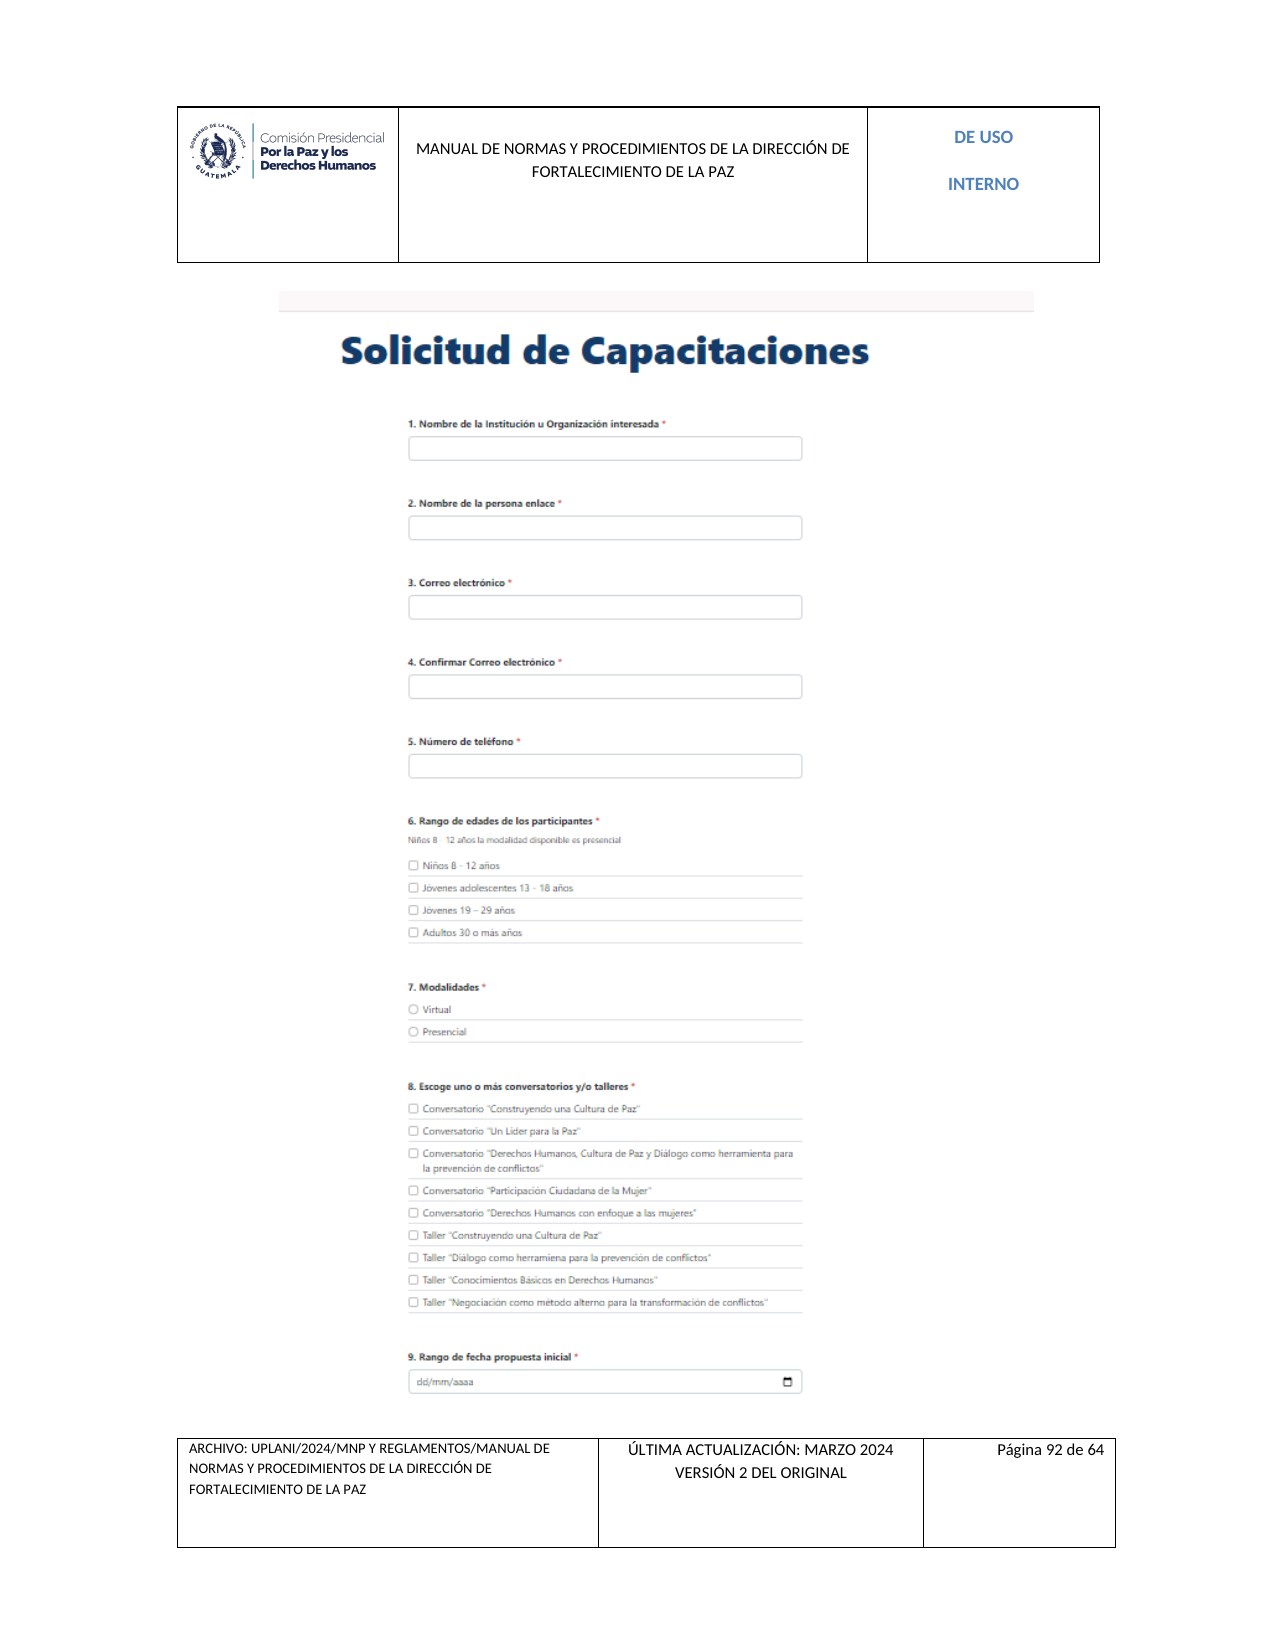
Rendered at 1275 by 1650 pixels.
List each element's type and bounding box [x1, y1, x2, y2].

picture [278, 291, 1034, 1406]
picture [183, 114, 390, 188]
